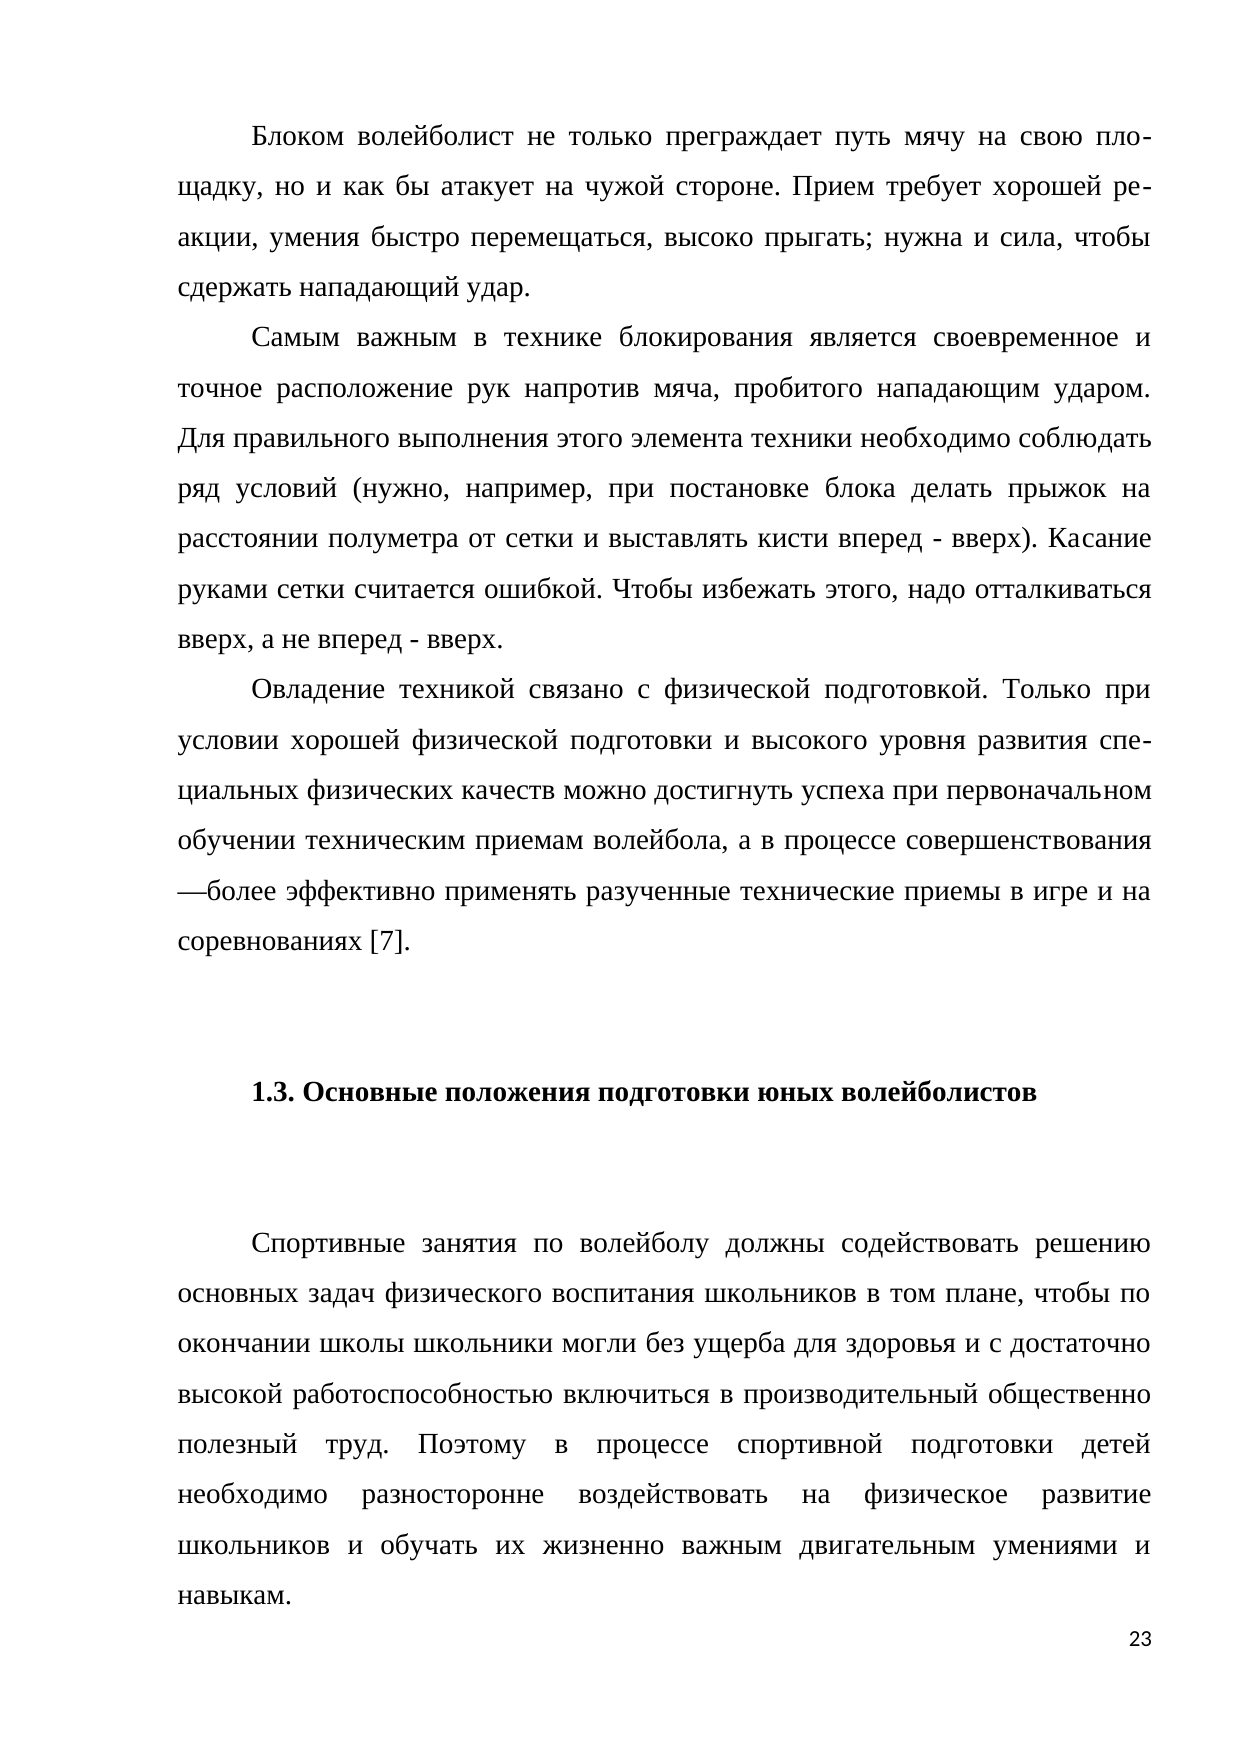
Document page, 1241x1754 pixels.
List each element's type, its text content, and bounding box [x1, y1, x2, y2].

text Спортивные занятия по волейболу должны содействовать решению основных задач физического воспитания школьников в том плане, чтобы по окончании школы школьники могли без ущерба для здоровья и с достаточно высокой работоспособностью включиться в производительный общественно полезный труд. Поэтому в процессе спортивной подготовки детей необходимо разносторонне воздействовать на физическое развитие школьников и обучать их жизненно важным двигательным умениями и навыкам. [177, 1225, 1152, 1611]
text Самым важным в технике блокирования является своевременное и точное расположение рук напротив мяча, пробитого нападающим ударом. Для правильного выполнения этого элемента техники необходимо соблюдать ряд условий (нужно, например, при постановке блока делать прыжок на расстоянии полуметра от сетки и выставлять кисти вперед - вверх). Касание руками сетки считается ошибкой. Чтобы избежать этого, надо отталкиваться вверх, а не вперед - вверх. [177, 319, 1152, 655]
text Блоком волейболист не только преграждает путь мячу на свою площадку, но и как бы атакует на чужой стороне. Прием требует хорошей реакции, умения быстро перемещаться, высоко прыгать; нужна и сила, чтобы сдержать нападающий удар. [177, 118, 1152, 303]
text 1.3. Основные положения подготовки юных волейболистов [177, 1074, 1152, 1108]
text Овладение техникой связано с физической подготовкой. Только при условии хорошей физической подготовки и высокого уровня развития специальных физических качеств можно достигнуть успеха при первоначальном обучении техническим приемам волейбола, а в процессе совершенствования—более эффективно применять разученные технические приемы в игре и на соревнованиях [7]. [177, 672, 1152, 957]
